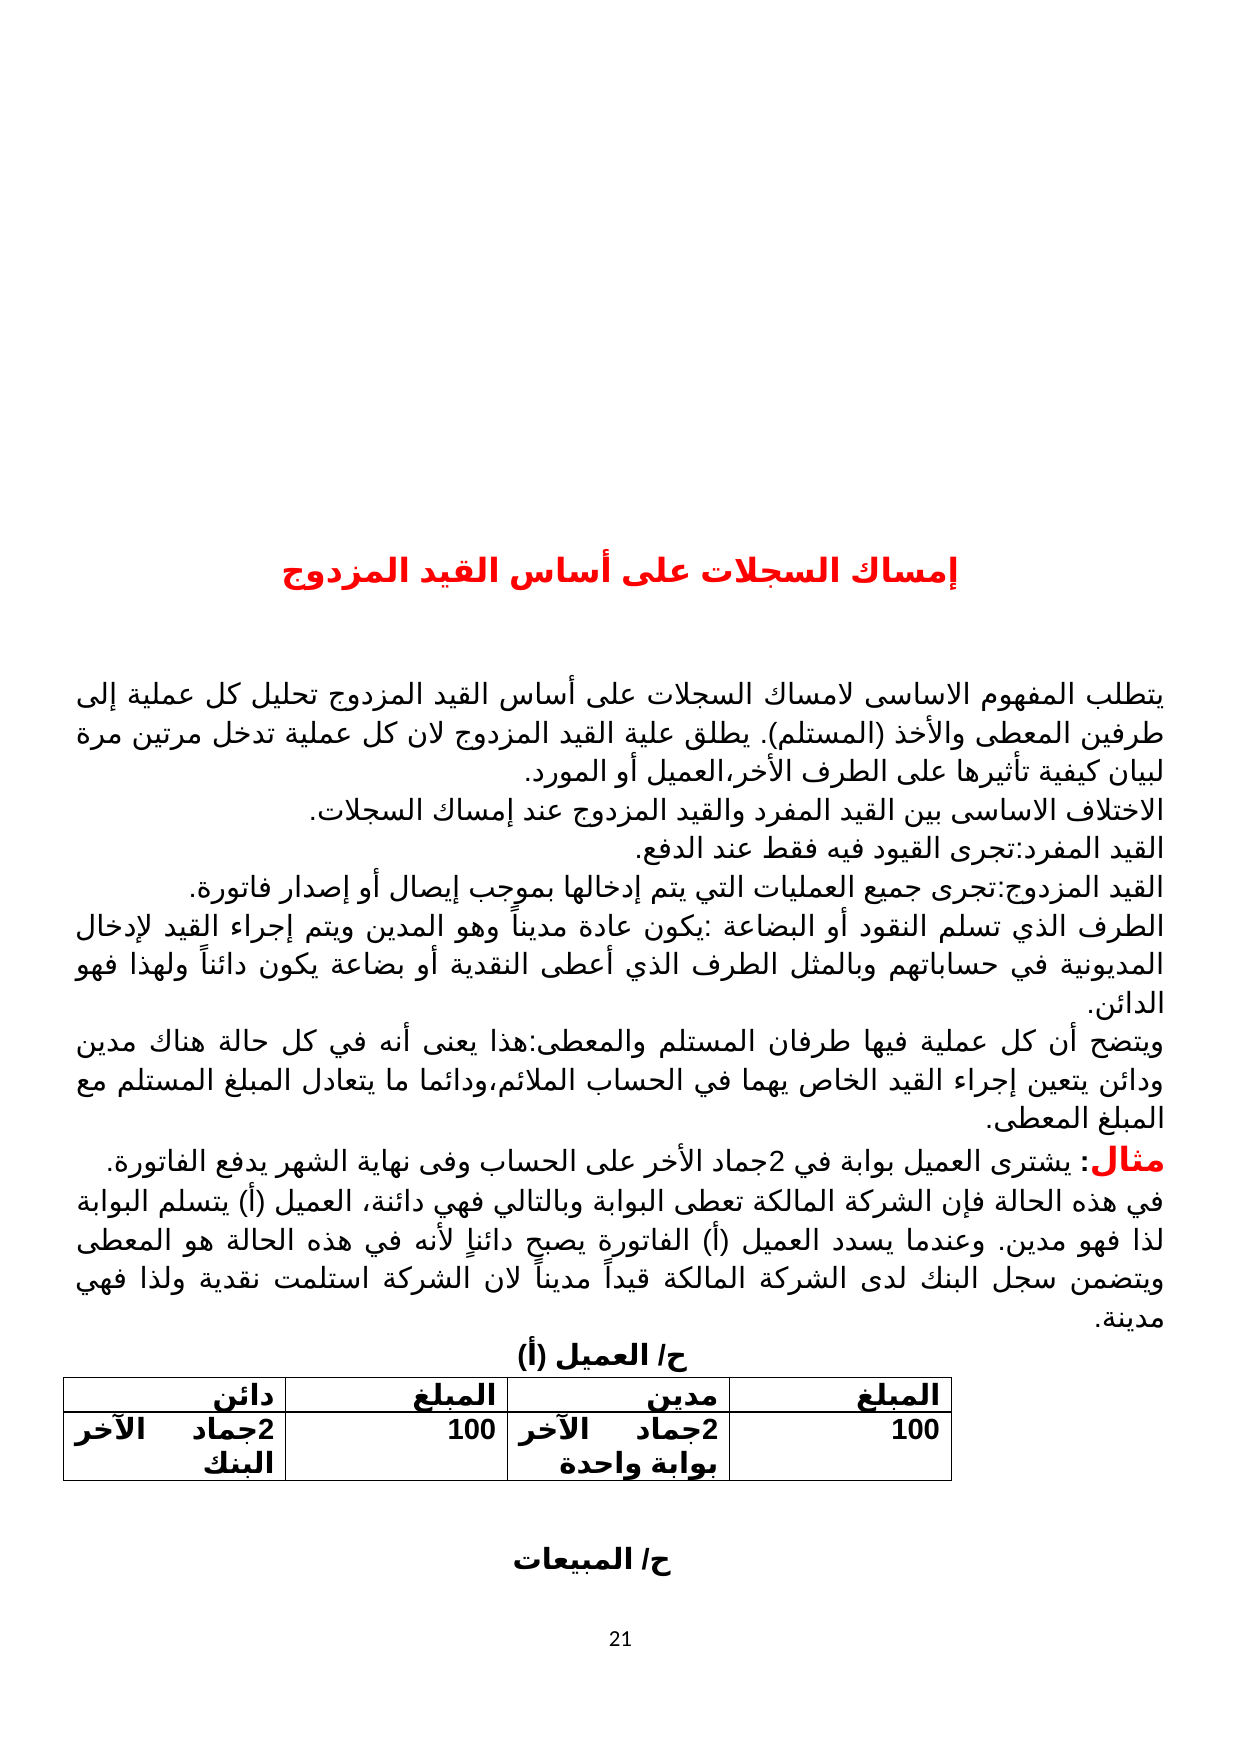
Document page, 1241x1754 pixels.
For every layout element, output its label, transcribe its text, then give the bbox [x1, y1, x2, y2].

table_cell 2جماد الآخر بوابة واحدة [508, 1413, 729, 1479]
table_cell 100 [730, 1413, 951, 1479]
text الاختلاف الاساسى بين القيد المفرد والقيد المزدوج عند إمساك السجلات. [75, 793, 1165, 827]
text الطرف الذي تسلم النقود أو البضاعة :يكون عادة مديناً وهو المدين ويتم إجراء القيد لإدخال المديونية في حساباتهم وبالمثل الطرف الذي أعطى النقدية أو بضاعة يكون دائناً ولهذا فهو الدائن. [75, 909, 1165, 1019]
text يتطلب المفهوم الاساسى لامساك السجلات على أساس القيد المزدوج تحليل كل عملية إلى طرفين المعطى والأخذ (المستلم). يطلق علية القيد المزدوج لان كل عملية تدخل مرتين مرة لبيان كيفية تأثيرها على الطرف الأخر،العميل أو المورد. [75, 677, 1165, 788]
text القيد المزدوج:تجرى جميع العمليات التي يتم إدخالها بموجب إيصال أو إصدار فاتورة. [75, 870, 1165, 904]
table_header دائن [64, 1378, 285, 1411]
table_cell 2جماد الآخر البنك [64, 1413, 285, 1479]
text القيد المفرد:تجرى القيود فيه فقط عند الدفع. [75, 832, 1165, 865]
text في هذه الحالة فإن الشركة المالكة تعطى البوابة وبالتالي فهي دائنة، العميل (أ) يتسلم البوابة لذا فهو مدين. وعندما يسدد العميل (أ) الفاتورة يصبح دائناٍ لأنه في هذه الحالة هو المعطى ويتضمن سجل البنك لدى الشركة المالكة قيداً مديناً لان الشركة استلمت نقدية ولذا فهي مدينة. [75, 1184, 1165, 1333]
text مثال: يشترى العميل بوابة في 2جماد الأخر على الحساب وفى نهاية الشهر يدفع الفاتورة. [75, 1140, 1165, 1178]
table_header مدين [508, 1378, 729, 1411]
text ح/ المبيعات [75, 1542, 1165, 1576]
table_cell 100 [286, 1413, 507, 1479]
table_header المبلغ [730, 1378, 951, 1411]
text ويتضح أن كل عملية فيها طرفان المستلم والمعطى:هذا يعنى أنه في كل حالة هناك مدين ودائن يتعين إجراء القيد الخاص يهما في الحساب الملائم،ودائما ما يتعادل المبلغ المستلم مع المبلغ المعطى. [75, 1024, 1165, 1135]
table_header المبلغ [286, 1378, 507, 1411]
text إمساك السجلات على أساس القيد المزدوج [75, 551, 1165, 589]
text ح/ العميل (أ) [75, 1338, 1165, 1372]
